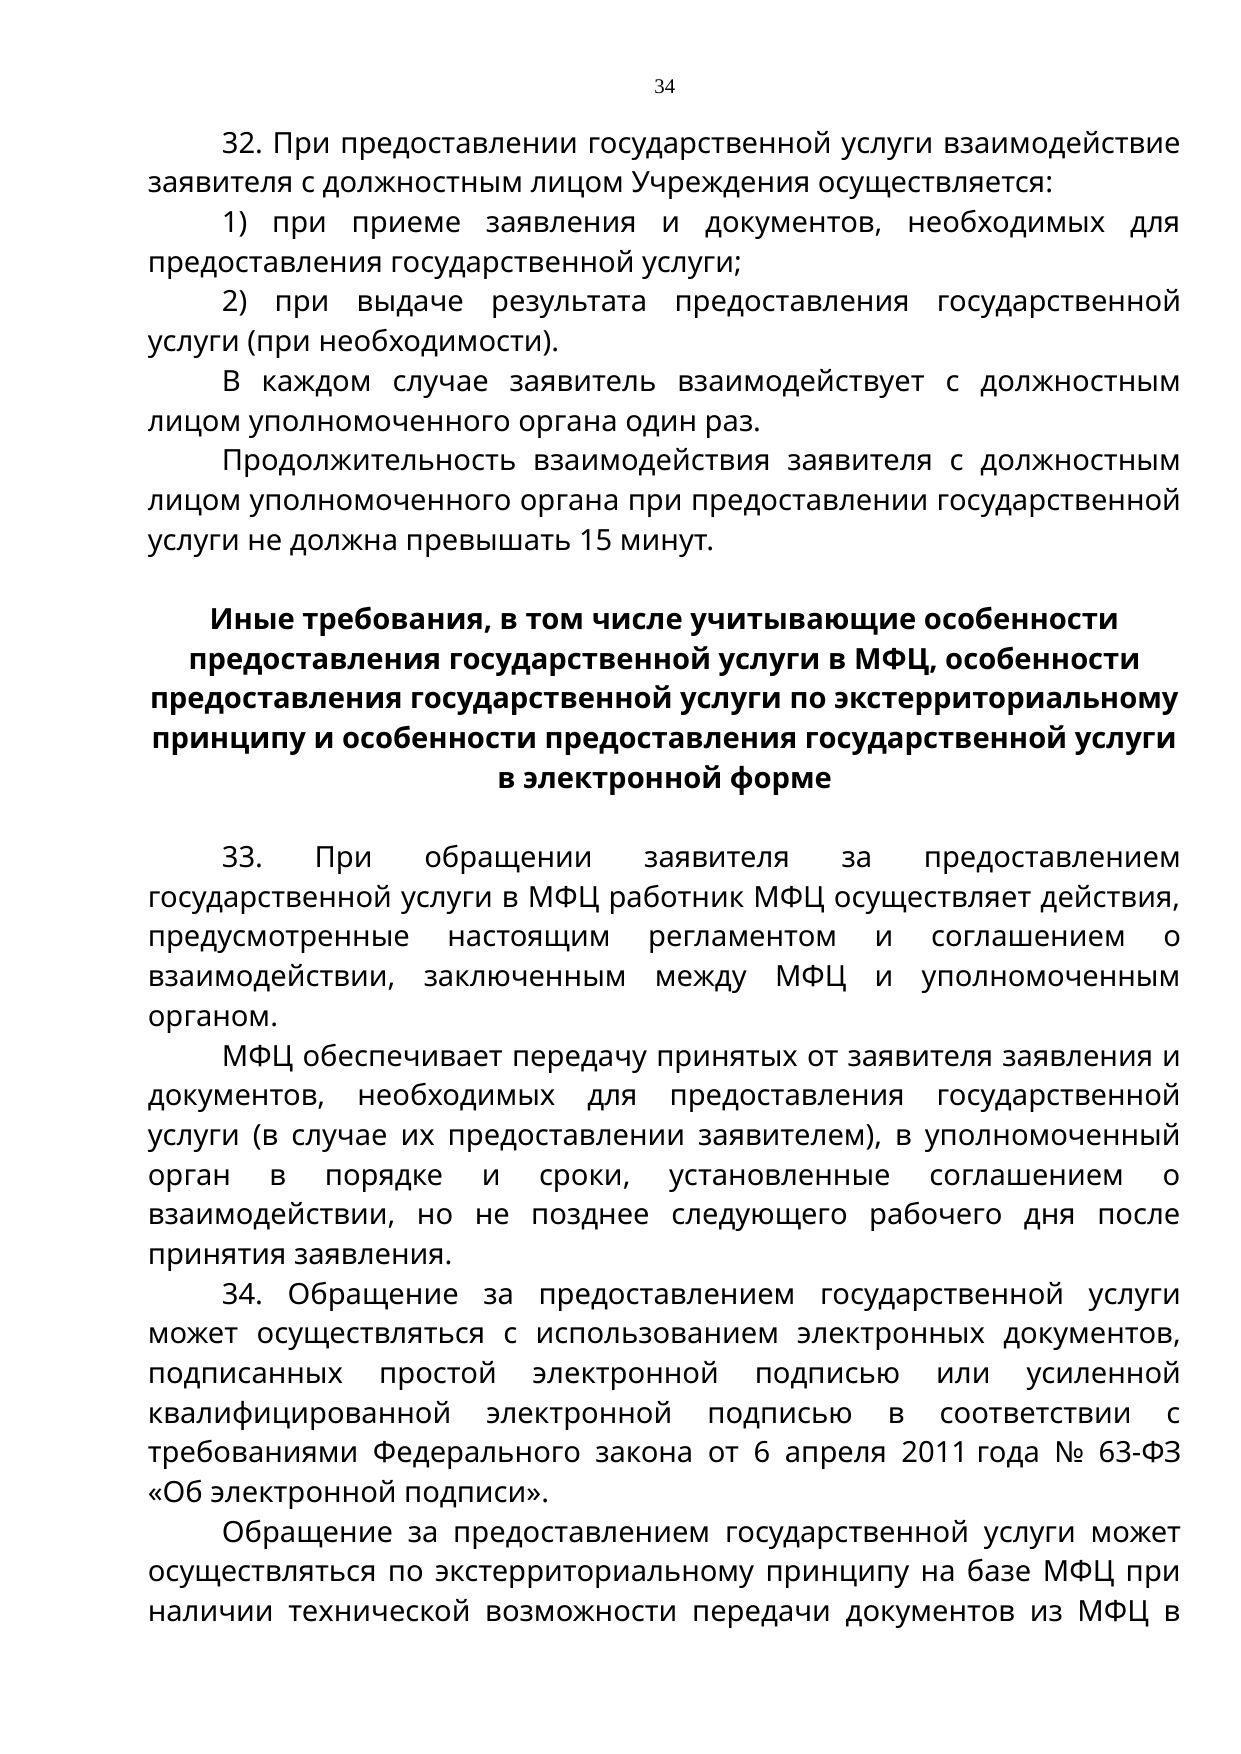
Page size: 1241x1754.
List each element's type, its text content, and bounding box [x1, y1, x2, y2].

text В каждом случае заявитель взаимодействует с должностным лицом уполномоченного органа один раз. [148, 360, 1181, 439]
text МФЦ обеспечивает передачу принятых от заявителя заявления и документов, необходимых для предоставления государственной услуги (в случае их предоставлении заявителем), в уполномоченный орган в порядке и сроки, установленные соглашением о взаимодействии, но не позднее следующего рабочего дня после принятия заявления. [148, 1035, 1181, 1273]
text Иные требования, в том числе учитывающие особенности предоставления государственной услуги в МФЦ, особенности предоставления государственной услуги по экстерриториальному принципу и особенности предоставления государственной услуги в электронной форме [148, 598, 1181, 797]
text 2) при выдаче результата предоставления государственной услуги (при необходимости). [148, 281, 1181, 360]
text 33. При обращении заявителя за предоставлением государственной услуги в МФЦ работник МФЦ осуществляет действия, предусмотренные настоящим регламентом и соглашением о взаимодействии, заключенным между МФЦ и уполномоченным органом. [148, 836, 1181, 1035]
text 1) при приеме заявления и документов, необходимых для предоставления государственной услуги; [148, 201, 1181, 281]
text 32. При предоставлении государственной услуги взаимодействие заявителя с должностным лицом Учреждения осуществляется: [148, 122, 1181, 201]
text 34. Обращение за предоставлением государственной услуги может осуществляться с использованием электронных документов, подписанных простой электронной подписью или усиленной квалифицированной электронной подписью в соответствии с требованиями Федерального закона от 6 апреля 2011 года № 63-ФЗ «Об электронной подписи». [148, 1273, 1181, 1511]
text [148, 1511, 1181, 1630]
text Продолжительность взаимодействия заявителя с должностным лицом уполномоченного органа при предоставлении государственной услуги не должна превышать 15 минут. [148, 439, 1181, 558]
